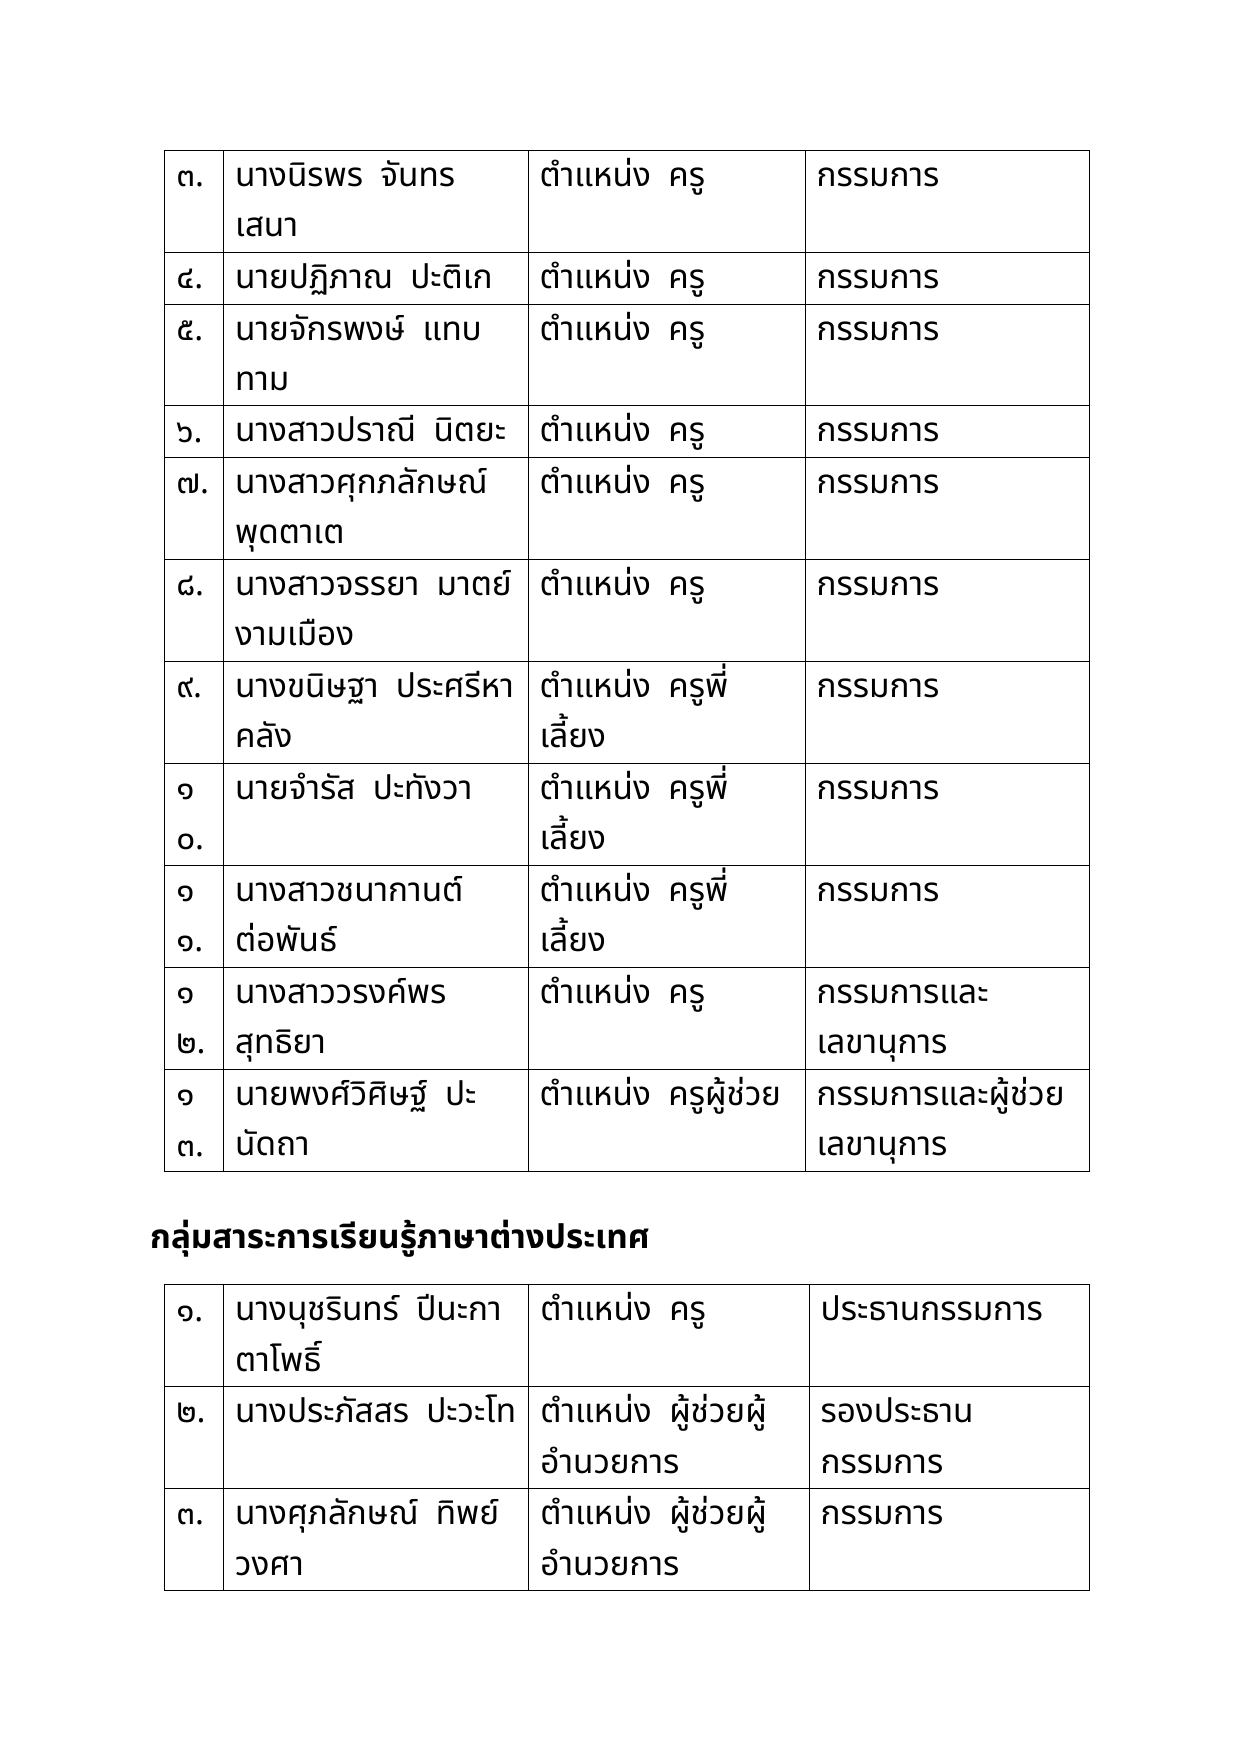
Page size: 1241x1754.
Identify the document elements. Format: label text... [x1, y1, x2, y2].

table_cell นายปฏิภาณ ปะติเก [224, 253, 528, 303]
table_cell ตำแหน่ง ครูพี่เลี้ยง [529, 764, 805, 865]
table_cell นางศุภลักษณ์ ทิพย์วงศา [224, 1489, 528, 1590]
table_cell นางสาวชนากานต์ ต่อพันธ์ [224, 866, 528, 967]
table_cell ๑๑. [165, 866, 223, 967]
table_cell นางสาววรงค์พร สุทธิยา [224, 968, 528, 1069]
table_cell กรรมการ [806, 662, 1089, 763]
table_cell นางนิรพร จันทรเสนา [224, 151, 528, 252]
table_cell ตำแหน่ง ครูผู้ช่วย [529, 1070, 805, 1171]
table_cell นางสาวศุกภลักษณ์ พุดตาเต [224, 458, 528, 559]
table_cell ๓. [165, 1489, 223, 1590]
table_cell กรรมการ [806, 764, 1089, 865]
table_cell กรรมการ [806, 305, 1089, 405]
table_cell กรรมการ [806, 560, 1089, 661]
table_cell ตำแหน่ง ครู [529, 151, 805, 252]
table_cell กรรมการ [806, 866, 1089, 967]
table_header ตำแหน่ง ครู [529, 1285, 809, 1386]
table_cell นางขนิษฐา ประศรีหาคลัง [224, 662, 528, 763]
table_header ๑. [165, 1285, 223, 1386]
table_cell ตำแหน่ง ผู้ช่วยผู้อำนวยการ [529, 1489, 809, 1590]
table_cell ๑๓. [165, 1070, 223, 1171]
table_cell ตำแหน่ง ครู [529, 406, 805, 457]
table_header ประธานกรรมการ [810, 1285, 1089, 1386]
table_cell ตำแหน่ง ครู [529, 968, 805, 1069]
table_cell นางประภัสสร ปะวะโท [224, 1387, 528, 1488]
table_cell ๙. [165, 662, 223, 763]
table_cell นางสาวปราณี นิตยะ [224, 406, 528, 457]
table_cell กรรมการและเลขานุการ [806, 968, 1089, 1069]
table_cell ตำแหน่ง ครู [529, 458, 805, 559]
table_cell ตำแหน่ง ครูพี่เลี้ยง [529, 662, 805, 763]
table_cell ๕. [165, 305, 223, 405]
table_cell นายจักรพงษ์ แทบทาม [224, 305, 528, 405]
table_cell ๓. [165, 151, 223, 252]
table_cell นายจำรัส ปะทังวา [224, 764, 528, 865]
table_cell ตำแหน่ง ครู [529, 305, 805, 405]
table_cell นางสาวจรรยา มาตย์งามเมือง [224, 560, 528, 661]
table_cell ตำแหน่ง ครู [529, 253, 805, 303]
table_cell ๘. [165, 560, 223, 661]
table_cell ตำแหน่ง ครูพี่เลี้ยง [529, 866, 805, 967]
table_cell ตำแหน่ง ผู้ช่วยผู้อำนวยการ [529, 1387, 809, 1488]
table_cell ๑๐. [165, 764, 223, 865]
table_cell ๒. [165, 1387, 223, 1488]
table_cell ๑๒. [165, 968, 223, 1069]
table_cell ๔. [165, 253, 223, 303]
table_cell นายพงศ์วิศิษฐ์ ปะนัดถา [224, 1070, 528, 1171]
table_cell กรรมการและผู้ช่วยเลขานุการ [806, 1070, 1089, 1171]
table_cell ๖. [165, 406, 223, 457]
table_cell กรรมการ [806, 151, 1089, 252]
table_header นางนุชรินทร์ ปีนะกาตาโพธิ์ [224, 1285, 528, 1386]
table_cell กรรมการ [806, 253, 1089, 303]
table_cell ตำแหน่ง ครู [529, 560, 805, 661]
table_cell ๗. [165, 458, 223, 559]
table_cell กรรมการ [806, 406, 1089, 457]
text กลุ่มสาระการเรียนรู้ภาษาต่างประเทศ [150, 1213, 1090, 1264]
table_cell กรรมการ [810, 1489, 1089, 1590]
table_cell รองประธานกรรมการ [810, 1387, 1089, 1488]
table_cell กรรมการ [806, 458, 1089, 559]
